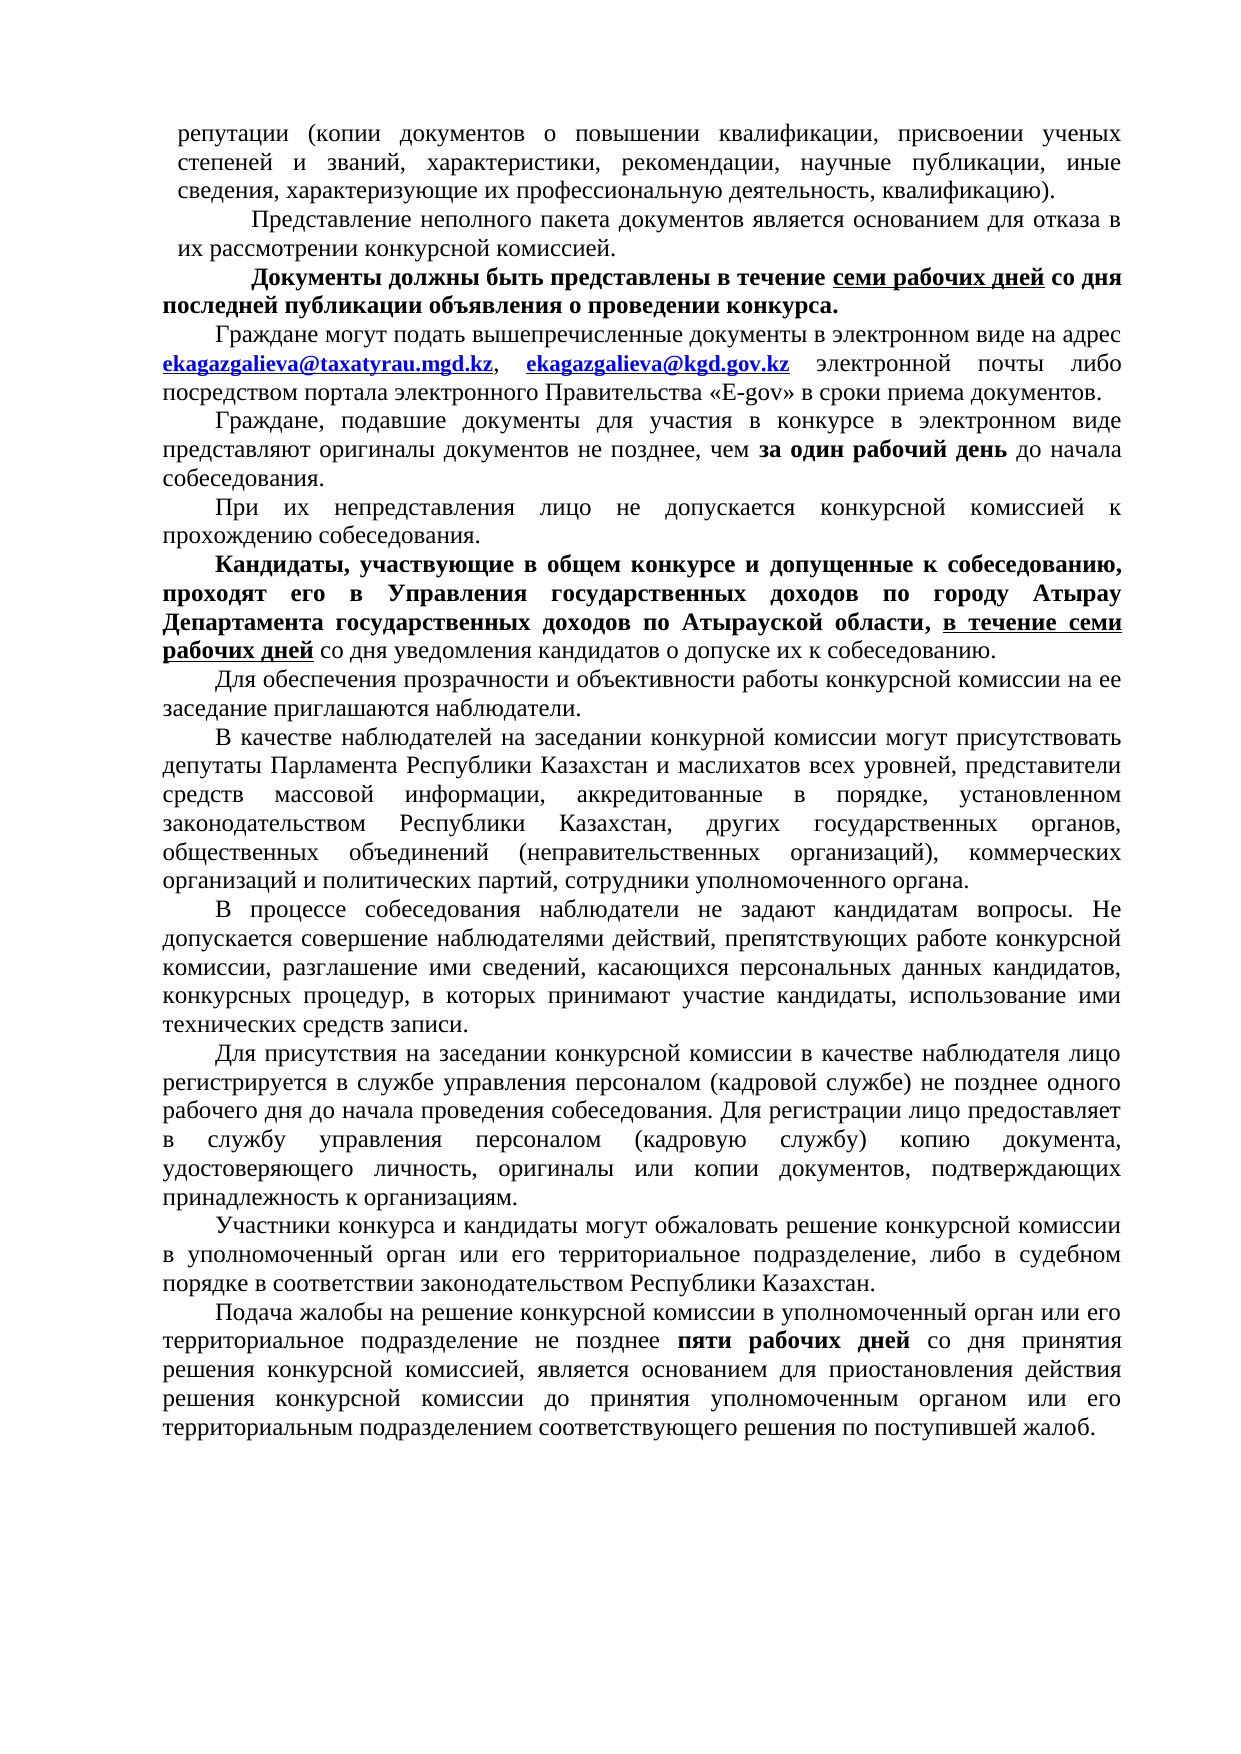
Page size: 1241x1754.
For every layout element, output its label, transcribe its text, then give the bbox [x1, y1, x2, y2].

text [177, 118, 1122, 204]
text Документы должны быть представлены в течение семи рабочих дней со дня последней публикации объявления о проведении конкурса. [162, 262, 1122, 319]
text Представление неполного пакета документов является основанием для отказа в их рассмотрении конкурсной комиссией. [177, 204, 1122, 262]
text При их непредставления лицо не допускается конкурсной комиссией к прохождению собеседования. [162, 492, 1122, 549]
text Граждане, подавшие документы для участия в конкурсе в электронном виде представляют оригиналы документов не позднее, чем за один рабочий день до начала собеседования. [162, 406, 1122, 492]
text В процессе собеседования наблюдатели не задают кандидатам вопросы. Не допускается совершение наблюдателями действий, препятствующих работе конкурсной комиссии, разглашение ими сведений, касающихся персональных данных кандидатов, конкурсных процедур, в которых принимают участие кандидаты, использование ими технических средств записи. [162, 894, 1122, 1038]
text Для обеспечения прозрачности и объективности работы конкурсной комиссии на ее заседание приглашаются наблюдатели. [162, 664, 1122, 722]
text Для присутствия на заседании конкурсной комиссии в качестве наблюдателя лицо регистрируется в службе управления персоналом (кадровой службе) не позднее одного рабочего дня до начала проведения собеседования. Для регистрации лицо предоставляет в службу управления персоналом (кадровую службу) копию документа, удостоверяющего личность, оригиналы или копии документов, подтверждающих принадлежность к организациям. [162, 1038, 1122, 1211]
text Участники конкурса и кандидаты могут обжаловать решение конкурсной комиссии в уполномоченный орган или его территориальное подразделение, либо в судебном порядке в соответствии законодательством Республики Казахстан. [162, 1211, 1122, 1297]
text Граждане могут подать вышепречисленные документы в электронном виде на адрес ekagazgalieva@taxatyrau.mgd.kz, ekagazgalieva@kgd.gov.kz электронной почты либо посредством портала электронного Правительства «E-gov» в сроки приема документов. [162, 319, 1122, 406]
text Кандидаты, участвующие в общем конкурсе и допущенные к собеседованию, проходят его в Управления государственных доходов по городу Атырау Департамента государственных доходов по Атырауской области, в течение семи рабочих дней со дня уведомления кандидатов о допуске их к собеседованию. [162, 549, 1122, 664]
text Подача жалобы на решение конкурсной комиссии в уполномоченный орган или его территориальное подразделение не позднее пяти рабочих дней со дня принятия решения конкурсной комиссией, является основанием для приостановления действия решения конкурсной комиссии до принятия уполномоченным органом или его территориальным подразделением соответствующего решения по поступившей жалоб. [162, 1297, 1122, 1441]
text В качестве наблюдателей на заседании конкурной комиссии могут присутствовать депутаты Парламента Республики Казахстан и маслихатов всех уровней, представители средств массовой информации, аккредитованные в порядке, установленном законодательством Республики Казахстан, других государственных органов, общественных объединений (неправительственных организаций), коммерческих организаций и политических партий, сотрудники уполномоченного органа. [162, 722, 1122, 894]
